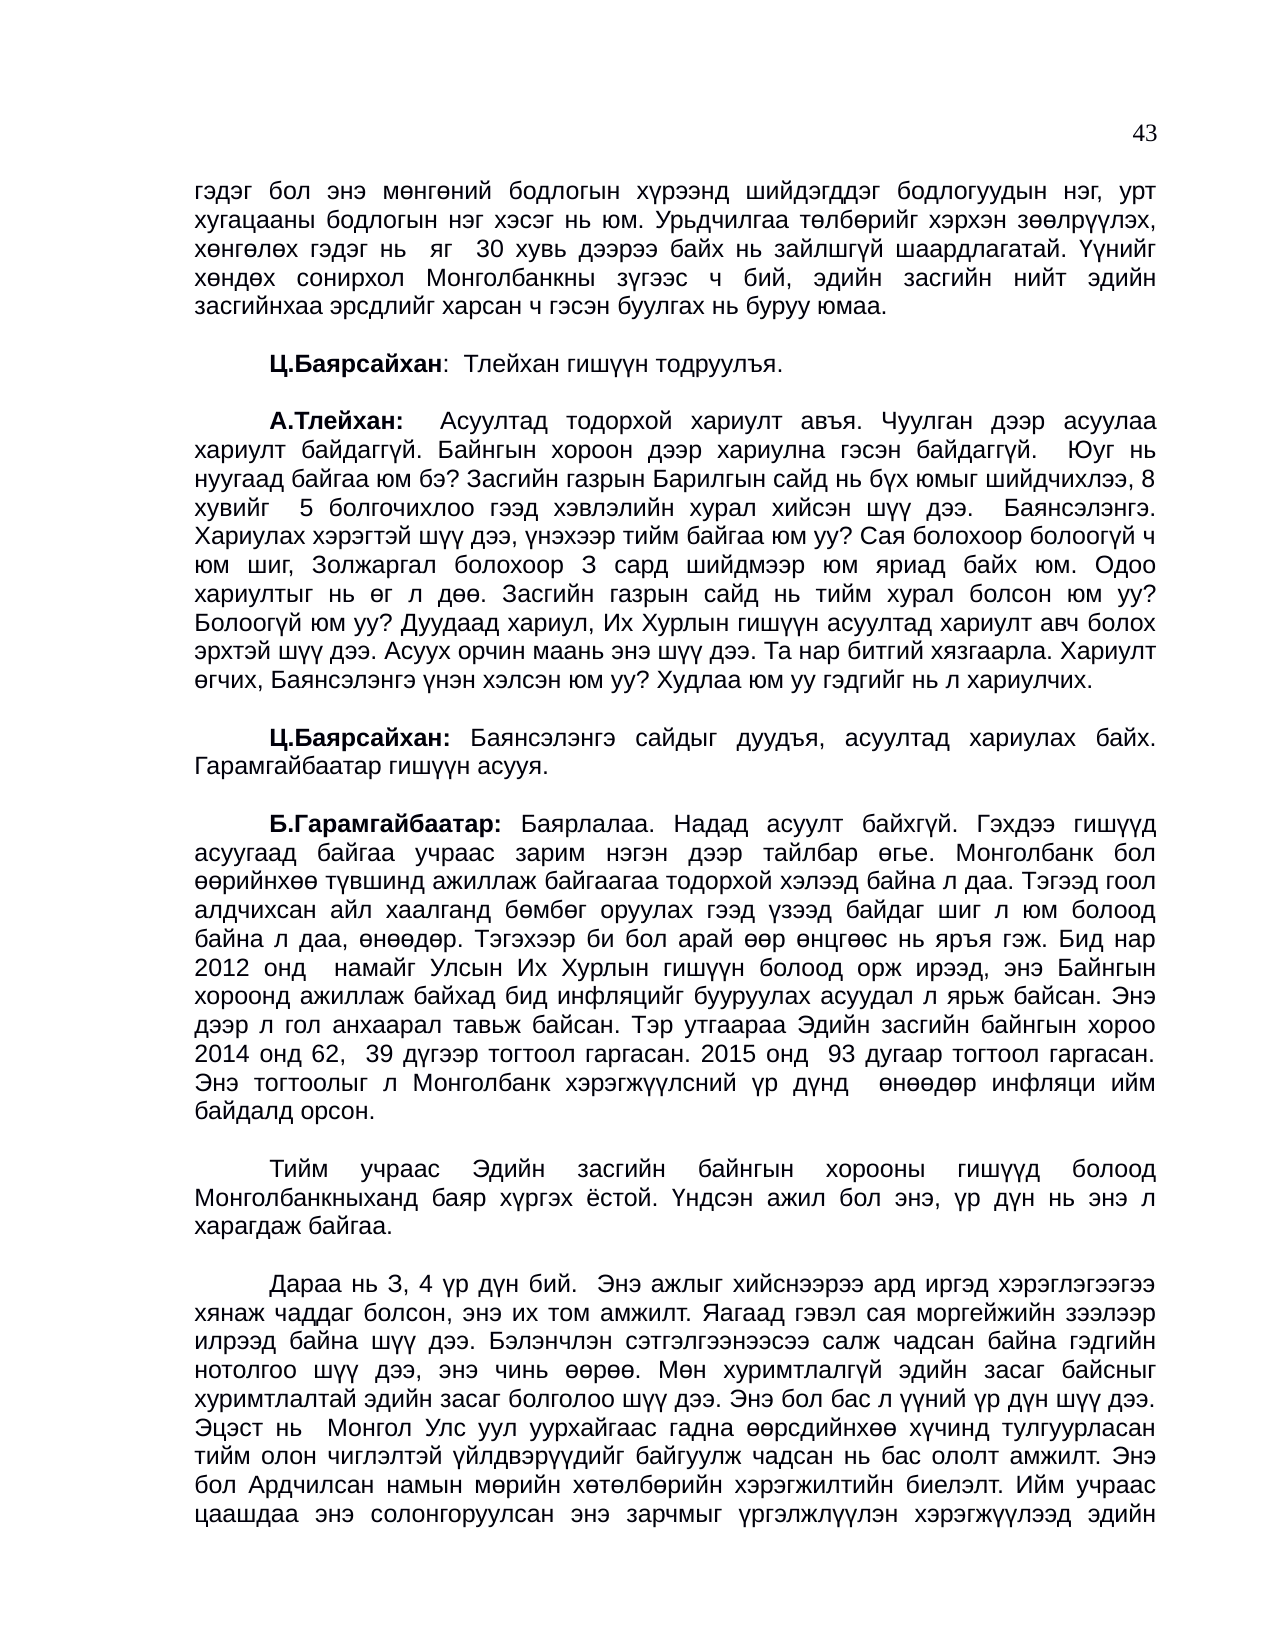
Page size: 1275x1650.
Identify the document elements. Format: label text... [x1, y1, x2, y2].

text Ц.Баярсайхан: Тлейхан гишүүн тодруулъя. [194, 349, 1157, 378]
text Тийм учраас Эдийн засгийн байнгын хорооны гишүүд болоод Монголбанкныханд баяр хүргэх ёстой. Үндсэн ажил бол энэ, үр дүн нь энэ л харагдаж байгаа. [194, 1154, 1157, 1240]
text Б.Гарамгайбаатар: Баярлалаа. Надад асуулт байхгүй. Гэхдээ гишүүд асуугаад байгаа учраас зарим нэгэн дээр тайлбар өгье. Монголбанк бол өөрийнхөө түвшинд ажиллаж байгаагаа тодорхой хэлээд байна л даа. Тэгээд гоол алдчихсан айл хаалганд бөмбөг оруулах гээд үзээд байдаг шиг л юм болоод байна л даа, өнөөдөр. Тэгэхээр би бол арай өөр өнцгөөс нь яръя гэж. Бид нар 2012 онд намайг Улсын Их Хурлын гишүүн болоод орж ирээд, энэ Байнгын хороонд ажиллаж байхад бид инфляцийг бууруулах асуудал л ярьж байсан. Энэ дээр л гол анхаарал тавьж байсан. Тэр утгаараа Эдийн засгийн байнгын хороо 2014 онд 62, 39 дүгээр тогтоол гаргасан. 2015 онд 93 дугаар тогтоол гаргасан. Энэ тогтоолыг л Монголбанк хэрэгжүүлсний үр дүнд өнөөдөр инфляци ийм байдалд орсон. [194, 809, 1157, 1125]
text А.Тлейхан: Асуултад тодорхой хариулт авъя. Чуулган дээр асуулаа хариулт байдаггүй. Байнгын хороон дээр хариулна гэсэн байдаггүй. Юуг нь нуугаад байгаа юм бэ? Засгийн газрын Барилгын сайд нь бүх юмыг шийдчихлээ, 8 хувийг 5 болгочихлоо гээд хэвлэлийн хурал хийсэн шүү дээ. Баянсэлэнгэ. Хариулах хэрэгтэй шүү дээ, үнэхээр тийм байгаа юм уу? Сая болохоор болоогүй ч юм шиг, Золжаргал болохоор З сард шийдмээр юм яриад байх юм. Одоо хариултыг нь өг л дөө. Засгийн газрын сайд нь тийм хурал болсон юм уу? Болоогүй юм уу? Дуудаад хариул, Их Хурлын гишүүн асуултад хариулт авч болох эрхтэй шүү дээ. Асуух орчин маань энэ шүү дээ. Та нар битгий хязгаарла. Хариулт өгчих, Баянсэлэнгэ үнэн хэлсэн юм уу? Худлаа юм уу гэдгийг нь л хариулчих. [194, 406, 1157, 694]
text Ц.Баярсайхан: Баянсэлэнгэ сайдыг дуудъя, асуултад хариулах байх. Гарамгайбаатар гишүүн асууя. [194, 723, 1157, 780]
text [194, 176, 1157, 320]
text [194, 1269, 1157, 1528]
